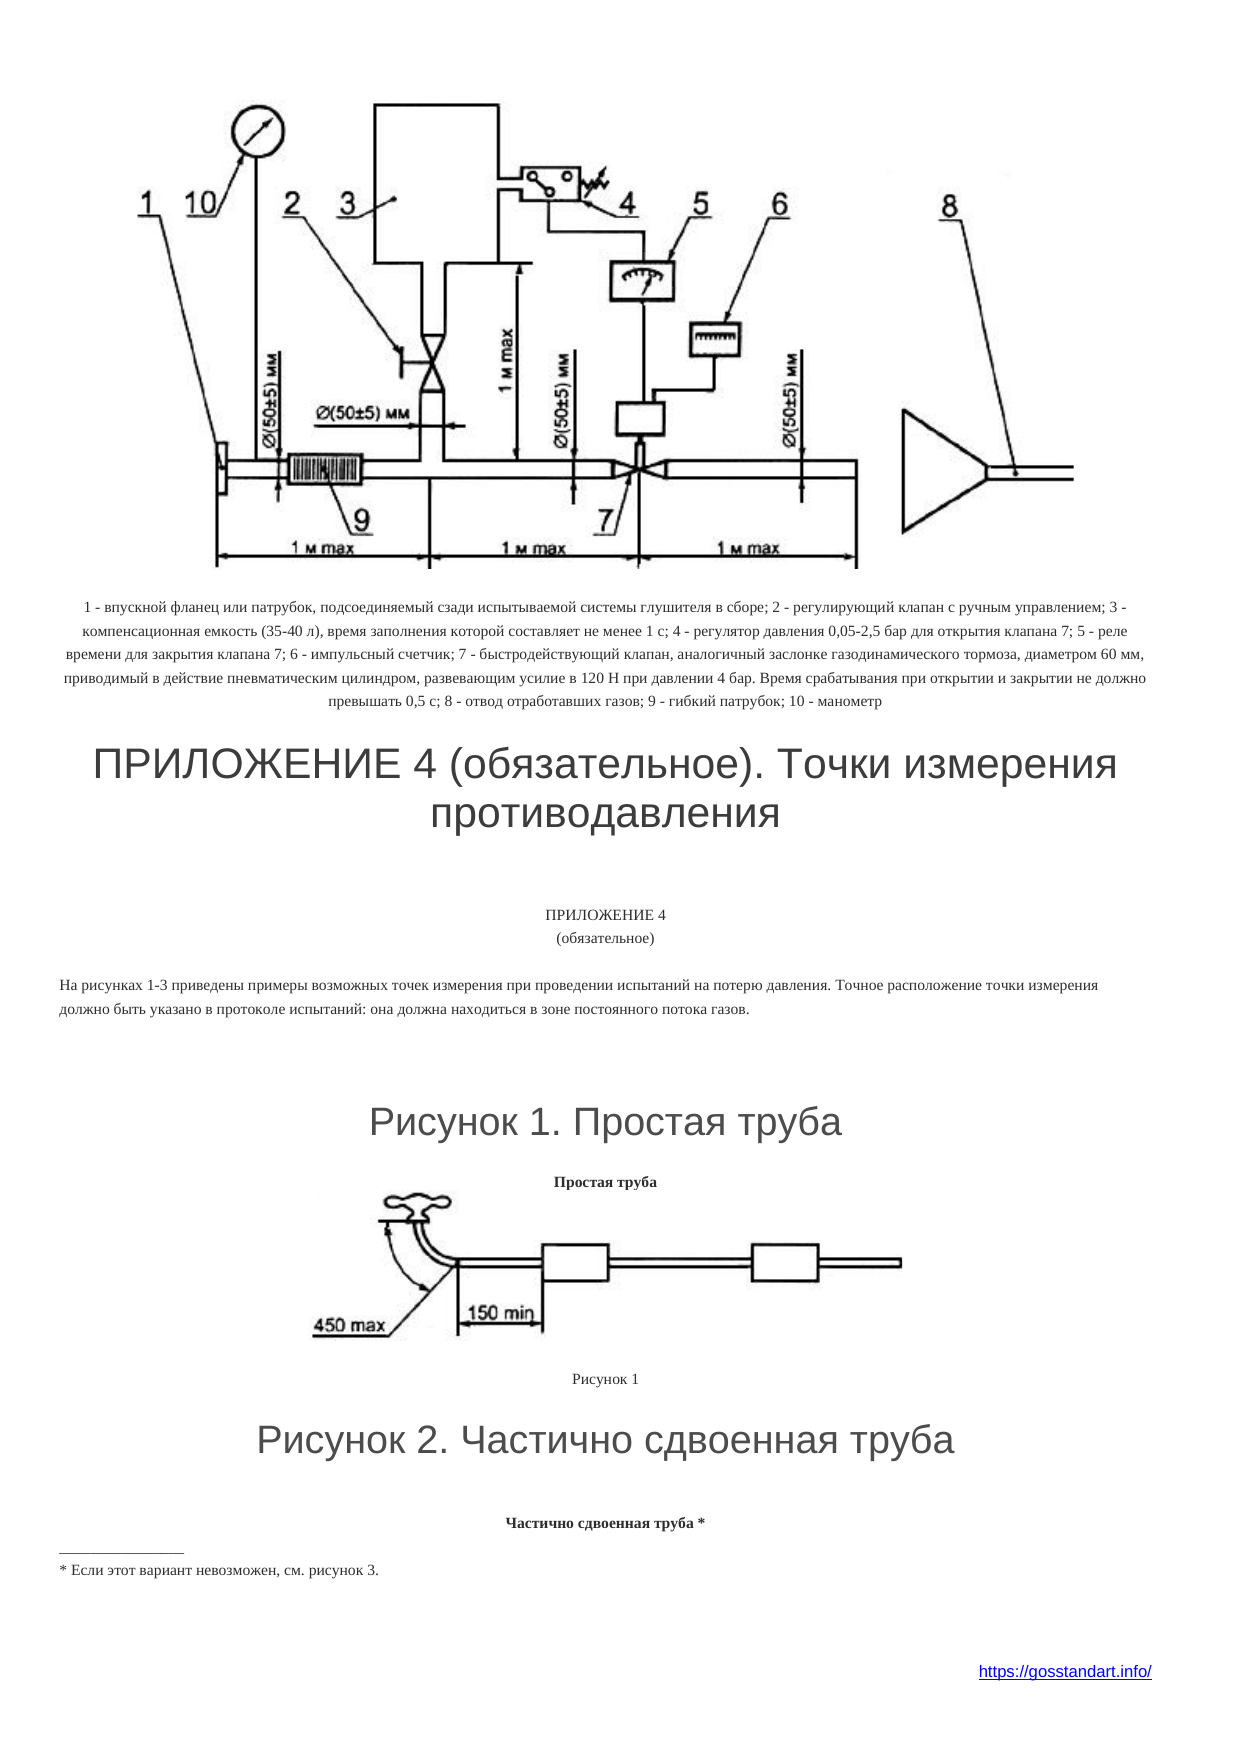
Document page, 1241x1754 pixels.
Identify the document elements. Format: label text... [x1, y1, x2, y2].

picture [308, 1190, 903, 1341]
text * Если этот вариант невозможен, см. рисунок 3. [59, 1556, 1152, 1579]
subtitle ПРИЛОЖЕНИЕ 4 (обязательное). Точки измерения противодавления [59, 738, 1152, 836]
text Рисунок 1 [59, 1341, 1152, 1388]
text Частично сдвоенная труба * [59, 1485, 1152, 1532]
subtitle Рисунок 1. Простая труба [59, 1098, 1152, 1144]
text 1 - впускной фланец или патрубок, подсоединяемый сзади испытываемой системы глушителя в сборе; 2 - регулирующий клапан с ручным управлением; 3 - компенсационная емкость (35-40 л), время заполнения которой составляет не менее 1 с; 4 - регулятор давления 0,05-2,5 бар для открытия клапана 7; 5 - реле времени для закрытия клапана 7; 6 - импульсный счетчик; 7 - быстродействующий клапан, аналогичный заслонке газодинамического тормоза, диаметром 60 мм, приводимый в действие пневматическим цилиндром, развевающим усилие в 120 Н при давлении 4 бар. Время срабатывания при открытии и закрытии не должно превышать 0,5 с; 8 - отвод отработавших газов; 9 - гибкий патрубок; 10 - манометр [59, 592, 1152, 710]
text На рисунках 1-3 приведены примеры возможных точек измерения при проведении испытаний на потерю давления. Точное расположение точки измерения должно быть указано в протоколе испытаний: она должна находиться в зоне постоянного потока газов. [59, 947, 1152, 1070]
picture [136, 99, 1074, 569]
text ПРИЛОЖЕНИЕ 4 (обязательное) [59, 853, 1152, 947]
text ________________ [59, 1532, 1152, 1556]
text Простая труба [59, 1167, 1152, 1191]
subtitle Рисунок 2. Частично сдвоенная труба [59, 1416, 1152, 1461]
